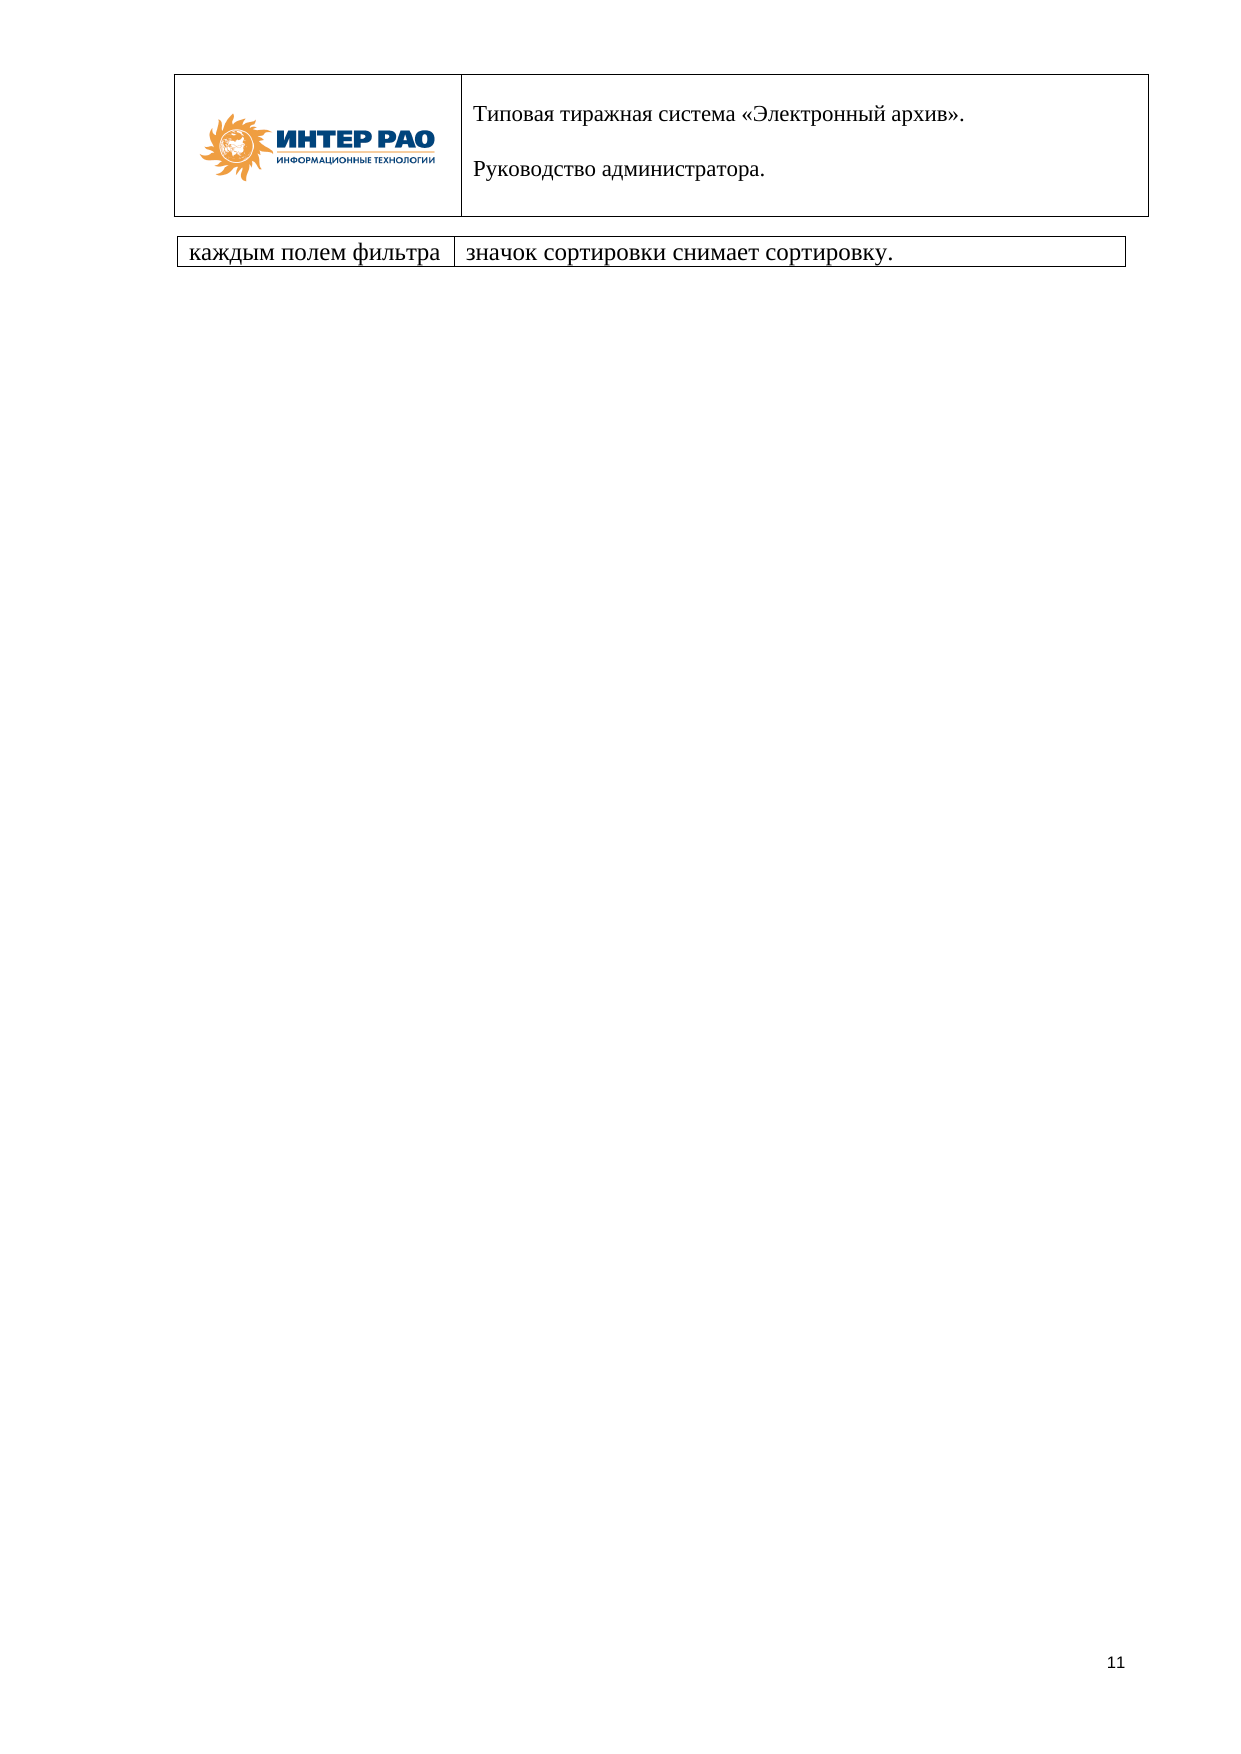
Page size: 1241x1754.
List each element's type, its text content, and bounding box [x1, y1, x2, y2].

picture [198, 108, 438, 183]
table_cell Пиктограмма сортировки над каждым полем фильтра [178, 237, 454, 266]
table_cell Доступна сортировка значений в столбце от меньшего к большему, от большего к меньшему. Третье нажатие на значок сортировки снимает сортировку. [455, 237, 1125, 266]
